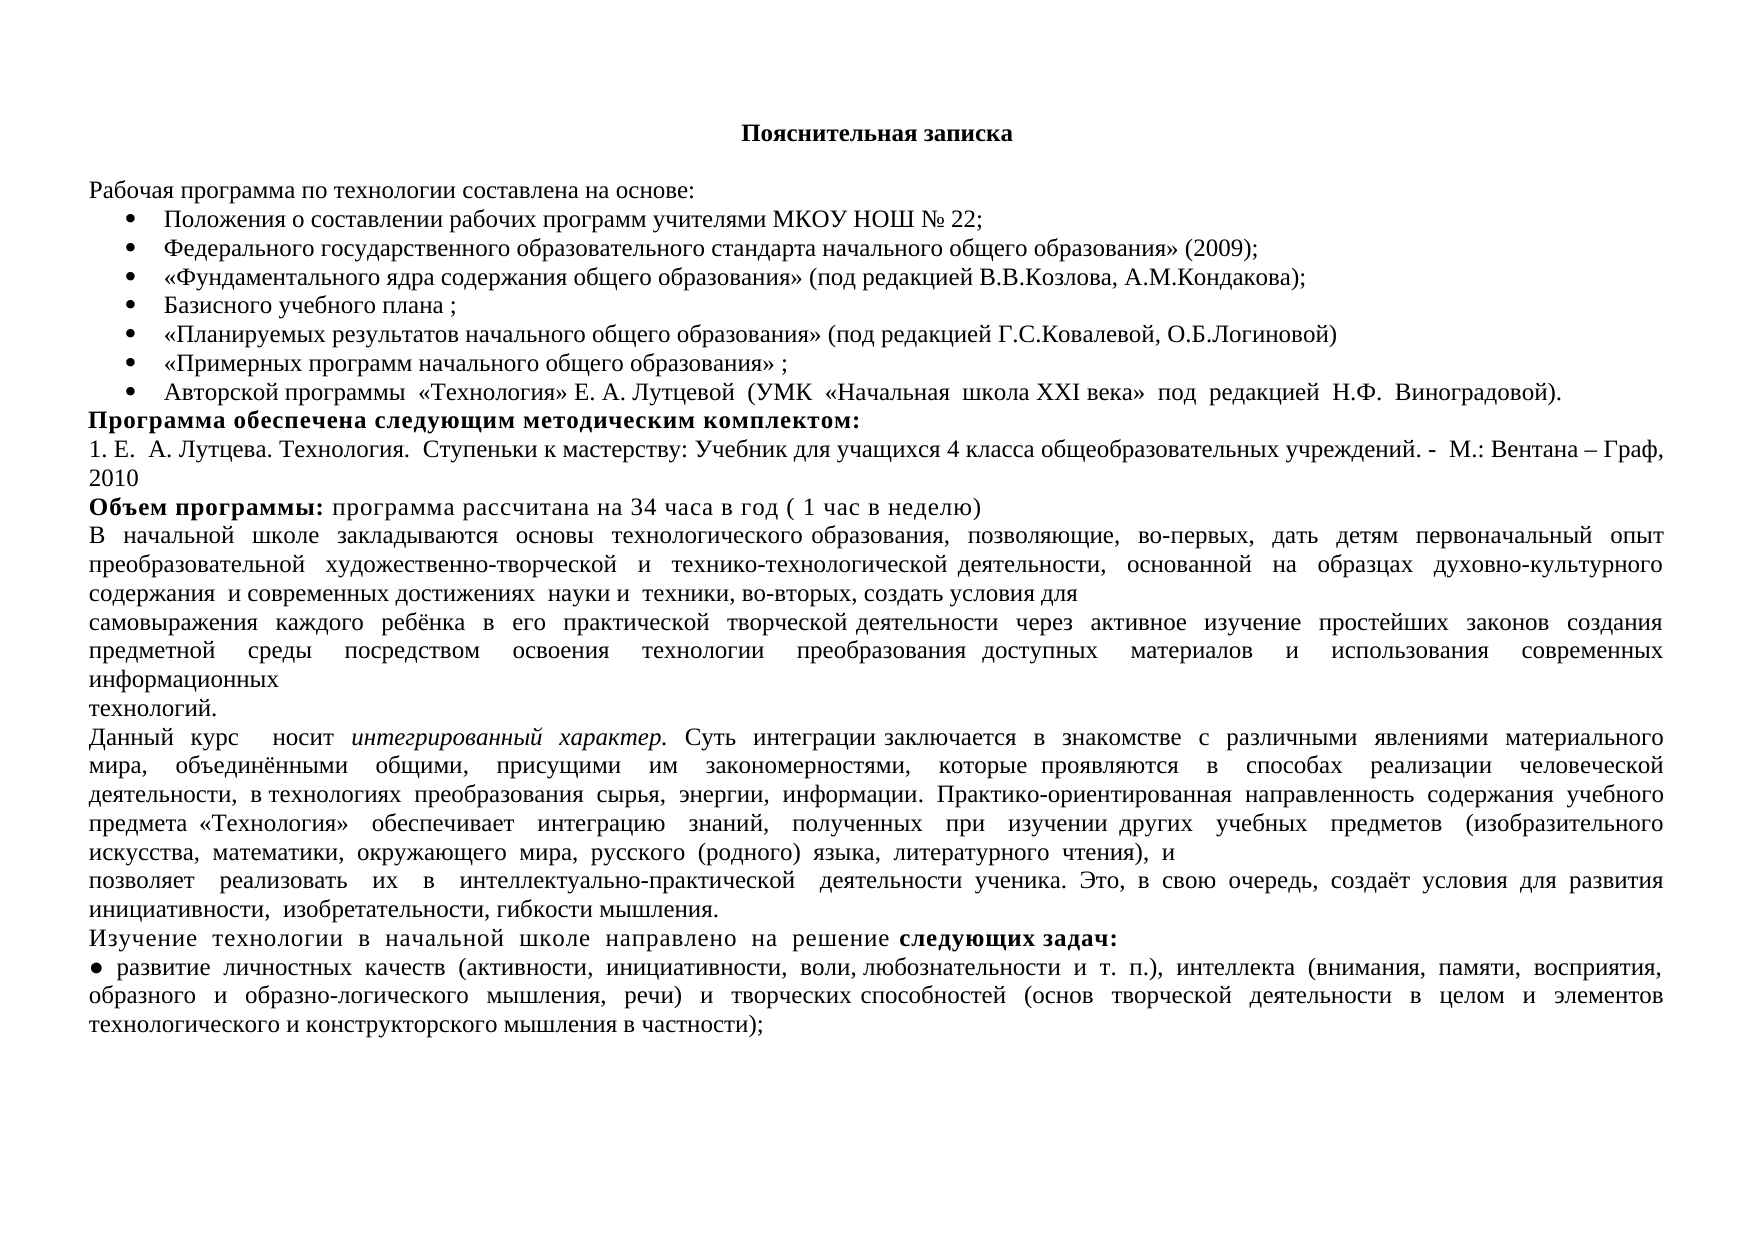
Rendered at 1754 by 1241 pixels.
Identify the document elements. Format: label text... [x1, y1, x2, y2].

list «Фундаментального ядра содержания общего образования» (под редакцией В.В.Козлова, А.М.Кондакова); [126, 262, 1665, 291]
text технологий. [89, 693, 1665, 722]
list Положения о составлении рабочих программ учителями МКОУ НОШ № 22; [126, 204, 1665, 233]
text ● развитие личностных качеств (активности, инициативности, воли, любознательности и т. п.), интеллекта (внимания, памяти, восприятия, образного и образно-логического мышления, речи) и творческих способностей (основ творческой деятельности в целом и элементов технологического и конструкторского мышления в частности); [89, 952, 1665, 1038]
list «Примерных программ начального общего образования» ; [126, 348, 1665, 377]
text Объем программы: программа рассчитана на 34 часа в год ( 1 час в неделю) [89, 492, 1665, 521]
list Базисного учебного плана ; [126, 291, 1665, 319]
text Пояснительная записка [89, 118, 1665, 147]
list Авторской программы «Технология» Е. А. Лутцевой (УМК «Начальная школа XXI века» под редакцией Н.Ф. Виноградовой). [126, 377, 1665, 406]
text В начальной школе закладываются основы технологического образования, позволяющие, во-первых, дать детям первоначальный опыт преобразовательной художественно-творческой и технико-технологической деятельности, основанной на образцах духовно-культурного содержания и современных достижениях науки и техники, во-вторых, создать условия для [89, 521, 1665, 607]
list «Планируемых результатов начального общего образования» (под редакцией Г.С.Ковалевой, О.Б.Логиновой) [126, 319, 1665, 348]
list Федерального государственного образовательного стандарта начального общего образования» (2009); [126, 233, 1665, 262]
text Данный курс носит интегрированный характер. Суть интеграции заключается в знакомстве с различными явлениями материального мира, объединёнными общими, присущими им закономерностями, которые проявляются в способах реализации человеческой деятельности, в технологиях преобразования сырья, энергии, информации. Практико-ориентированная направленность содержания учебного предмета «Технология» обеспечивает интеграцию знаний, полученных при изучении других учебных предметов (изобразительного искусства, математики, окружающего мира, русского (родного) языка, литературного чтения), и [89, 722, 1665, 866]
text 1. Е. А. Лутцева. Технология. Ступеньки к мастерству: Учебник для учащихся 4 класса общеобразовательных учреждений. - М.: Вентана – Граф, 2010 [89, 434, 1665, 492]
text Программа обеспечена следующим методическим комплектом: [15, 406, 1665, 434]
text Рабочая программа по технологии составлена на основе: [89, 176, 1665, 204]
text позволяет реализовать их в интеллектуально-практической деятельности ученика. Это, в свою очередь, создаёт условия для развития инициативности, изобретательности, гибкости мышления. [89, 866, 1665, 923]
text Изучение технологии в начальной школе направлено на решение следующих задач: [89, 923, 1665, 952]
text самовыражения каждого ребёнка в его практической творческой деятельности через активное изучение простейших законов создания предметной среды посредством освоения технологии преобразования доступных материалов и использования современных информационных [89, 607, 1665, 693]
